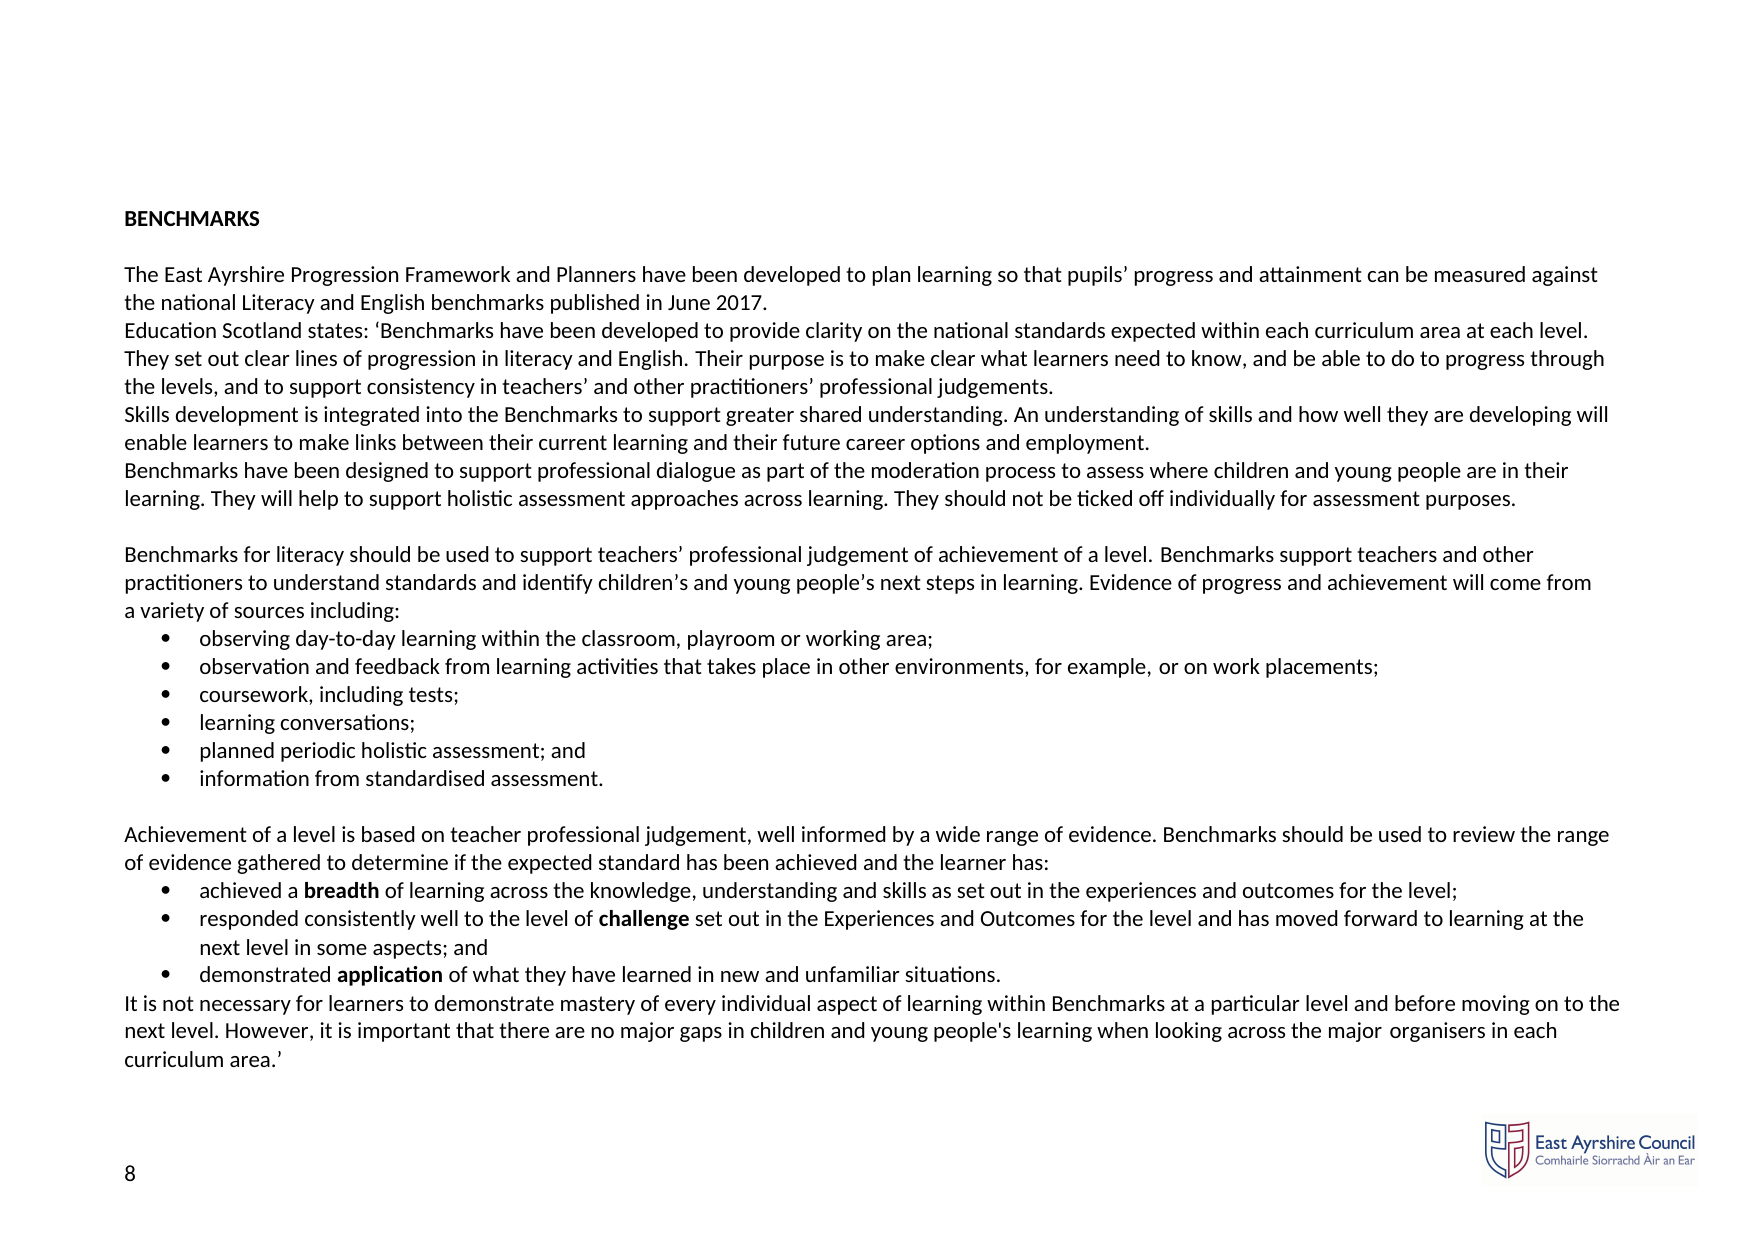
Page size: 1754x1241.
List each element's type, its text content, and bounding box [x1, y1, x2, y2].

list information from standardised assessment. [162, 764, 1630, 792]
list achieved a breadth of learning across the knowledge, understanding and skills as set out in the experiences and outcomes for the level; [162, 877, 1630, 904]
picture [1481, 1114, 1699, 1187]
text Achievement of a level is based on teacher professional judgement, well informed by a wide range of evidence. Benchmarks should be used to review the range of evidence gathered to determine if the expected standard has been achieved and the learner has: [124, 821, 1630, 877]
list observing day-to-day learning within the classroom, playroom or working area; [162, 624, 1630, 652]
text It is not necessary for learners to demonstrate mastery of every individual aspect of learning within Benchmarks at a particular level and before moving on to the next level. However, it is important that there are no major gaps in children and young people's learning when looking across the major organisers in each curriculum area.’ [124, 989, 1630, 1073]
list coursework, including tests; [162, 680, 1630, 708]
text Benchmarks have been designed to support professional dialogue as part of the moderation process to assess where children and young people are in their learning. They will help to support holistic assessment approaches across learning. They should not be ticked off individually for assessment purposes. [124, 456, 1630, 512]
text BENCHMARKS [124, 204, 1630, 232]
text Skills development is integrated into the Benchmarks to support greater shared understanding. An understanding of skills and how well they are developing will enable learners to make links between their current learning and their future career options and employment. [124, 400, 1630, 456]
list responded consistently well to the level of challenge set out in the Experiences and Outcomes for the level and has moved forward to learning at the next level in some aspects; and [162, 904, 1630, 961]
text Benchmarks for literacy should be used to support teachers’ professional judgement of achievement of a level. Benchmarks support teachers and other practitioners to understand standards and identify children’s and young people’s next steps in learning. Evidence of progress and achievement will come from a variety of sources including: [124, 540, 1630, 624]
list demonstrated application of what they have learned in new and unfamiliar situations. [162, 961, 1630, 989]
text Education Scotland states: ‘Benchmarks have been developed to provide clarity on the national standards expected within each curriculum area at each level. They set out clear lines of progression in literacy and English. Their purpose is to make clear what learners need to know, and be able to do to progress through the levels, and to support consistency in teachers’ and other practitioners’ professional judgements. [124, 316, 1630, 400]
list observation and feedback from learning activities that takes place in other environments, for example, or on work placements; [162, 652, 1630, 680]
text The East Ayrshire Progression Framework and Planners have been developed to plan learning so that pupils’ progress and attainment can be measured against the national Literacy and English benchmarks published in June 2017. [124, 260, 1630, 316]
list planned periodic holistic assessment; and [162, 736, 1630, 764]
list learning conversations; [162, 708, 1630, 736]
